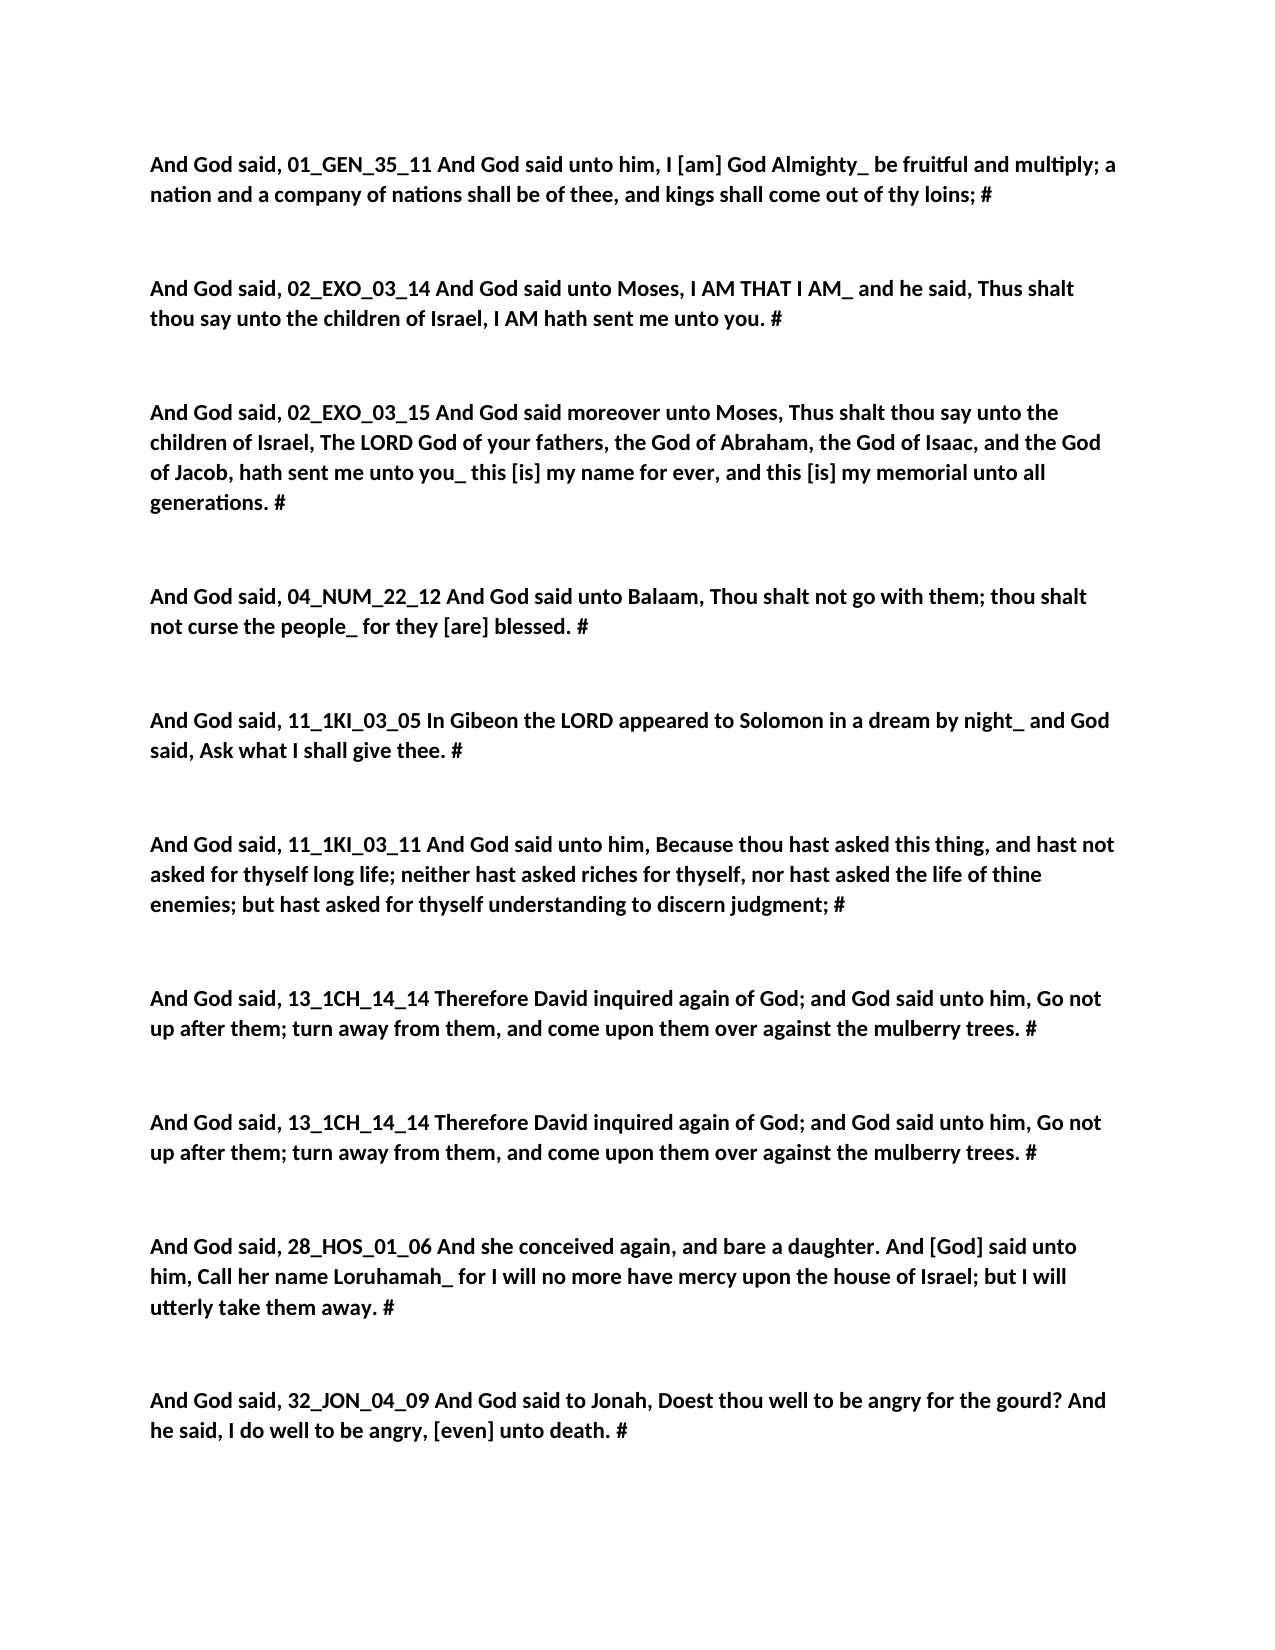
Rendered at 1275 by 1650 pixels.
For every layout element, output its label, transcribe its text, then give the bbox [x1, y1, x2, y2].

text And God said, 28_HOS_01_06 And she conceived again, and bare a daughter. And [God] said unto him, Call her name Loruhamah_ for I will no more have mercy upon the house of Israel; but I will utterly take them away. # [150, 1232, 1125, 1321]
text And God said, 13_1CH_14_14 Therefore David inquired again of God; and God said unto him, Go not up after them; turn away from them, and come upon them over against the mulberry trees. # [150, 984, 1125, 1043]
text And God said, 13_1CH_14_14 Therefore David inquired again of God; and God said unto him, Go not up after them; turn away from them, and come upon them over against the mulberry trees. # [150, 1108, 1125, 1167]
text And God said, 01_GEN_35_11 And God said unto him, I [am] God Almighty_ be fruitful and multiply; a nation and a company of nations shall be of thee, and kings shall come out of thy loins; # [150, 150, 1125, 208]
text And God said, 04_NUM_22_12 And God said unto Balaam, Thou shalt not go with them; thou shalt not curse the people_ for they [are] blessed. # [150, 582, 1125, 641]
text And God said, 02_EXO_03_15 And God said moreover unto Moses, Thus shalt thou say unto the children of Israel, The LORD God of your fathers, the God of Abraham, the God of Isaac, and the God of Jacob, hath sent me unto you_ this [is] my name for ever, and this [is] my memorial unto all generations. # [150, 398, 1125, 517]
text And God said, 11_1KI_03_11 And God said unto him, Because thou hast asked this thing, and hast not asked for thyself long life; neither hast asked riches for thyself, nor hast asked the life of thine enemies; but hast asked for thyself understanding to discern judgment; # [150, 830, 1125, 919]
text And God said, 32_JON_04_09 And God said to Jonah, Doest thou well to be angry for the gourd? And he said, I do well to be angry, [even] unto death. # [150, 1386, 1125, 1445]
text And God said, 02_EXO_03_14 And God said unto Moses, I AM THAT I AM_ and he said, Thus shalt thou say unto the children of Israel, I AM hath sent me unto you. # [150, 274, 1125, 332]
text And God said, 11_1KI_03_05 In Gibeon the LORD appeared to Solomon in a dream by night_ and God said, Ask what I shall give thee. # [150, 706, 1125, 764]
